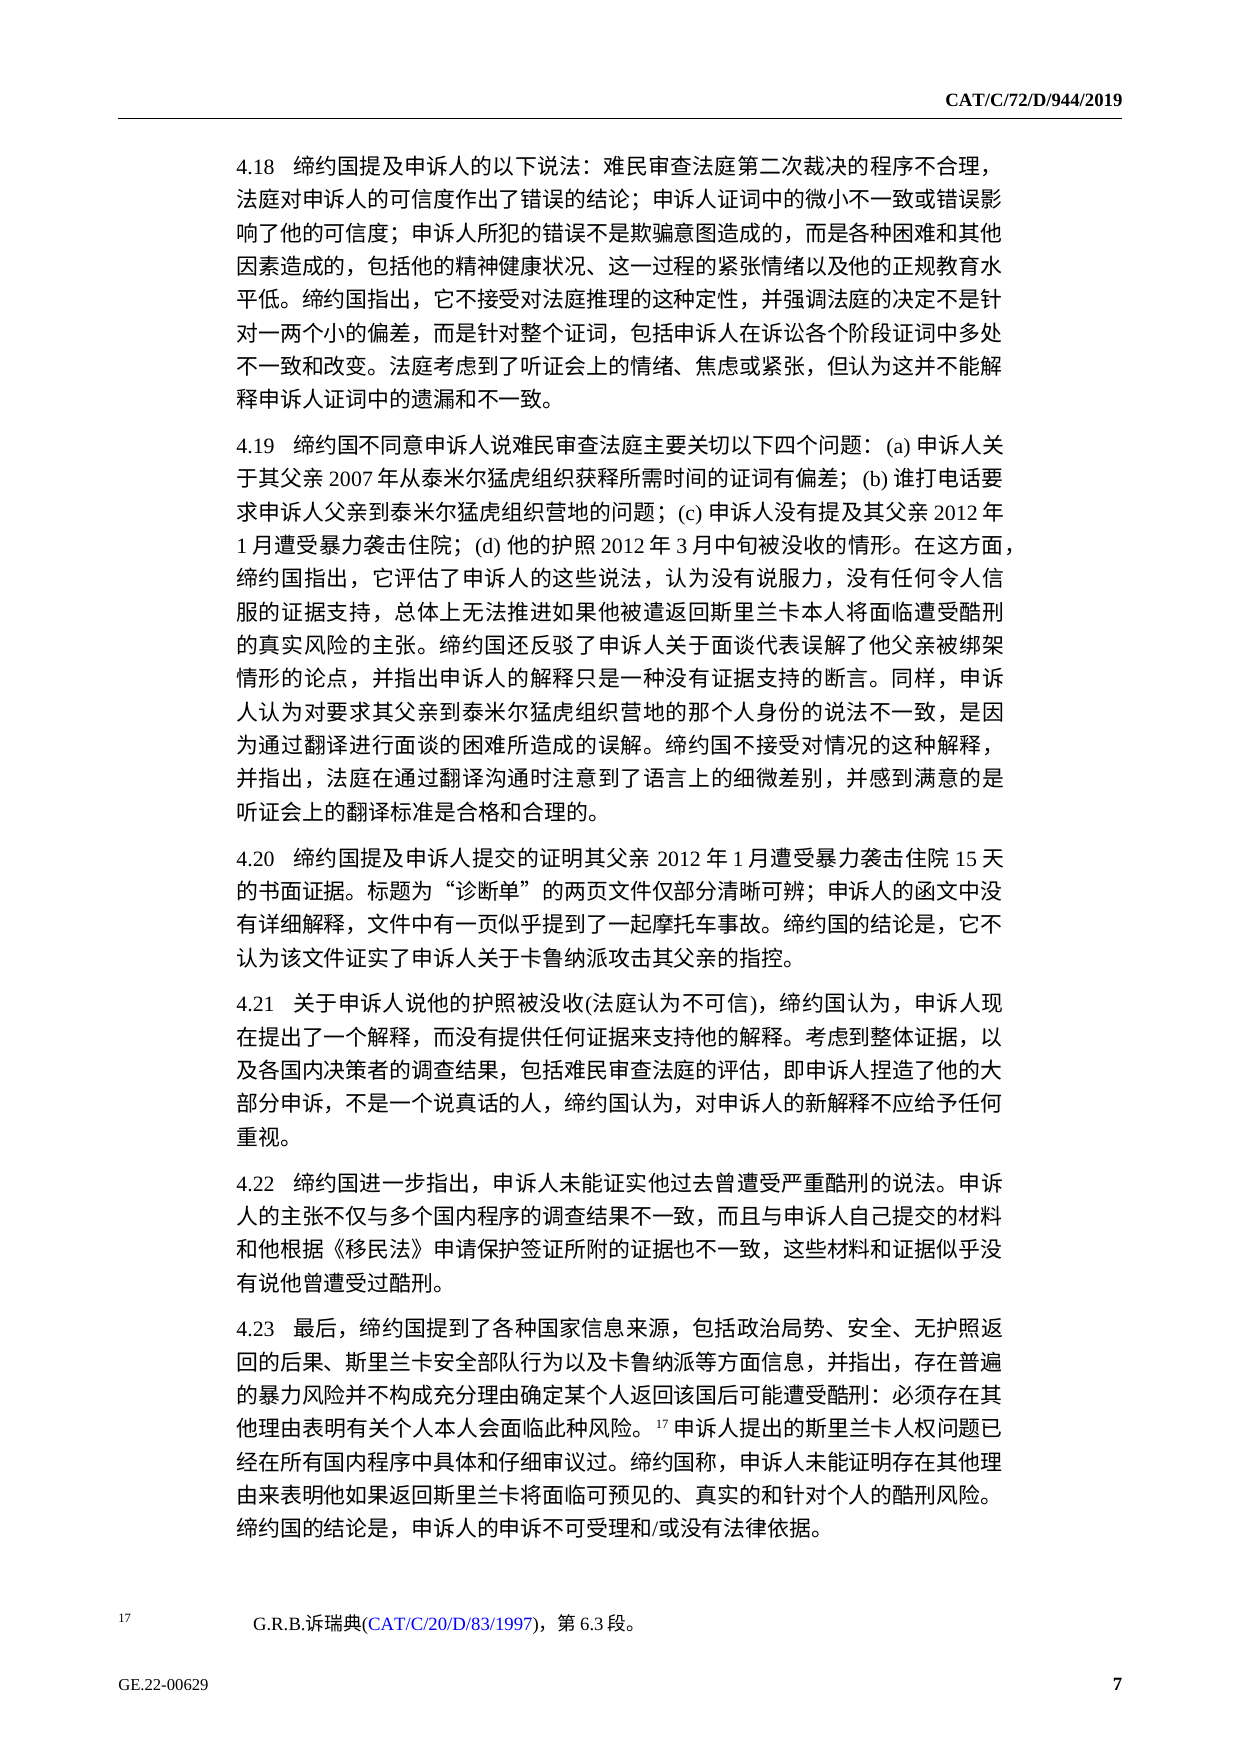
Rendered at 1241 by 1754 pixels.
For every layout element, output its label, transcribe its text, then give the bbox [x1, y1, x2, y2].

text 4.22 缔约国进一步指出，申诉人未能证实他过去曾遭受严重酷刑的说法。申诉人的主张不仅与多个国内程序的调查结果不一致，而且与申诉人自己提交的材料和他根据《移民法》申请保护签证所附的证据也不一致，这些材料和证据似乎没有说他曾遭受过酷刑。 [236, 1164, 1004, 1199]
text 4.21 关于申诉人说他的护照被没收(法庭认为不可信)，缔约国认为，申诉人现在提出了一个解释，而没有提供任何证据来支持他的解释。考虑到整体证据，以及各国内决策者的调查结果，包括难民审查法庭的评估，即申诉人捏造了他的大部分申诉，不是一个说真话的人，缔约国认为，对申诉人的新解释不应给予任何重视。 [236, 985, 1004, 1020]
text 4.20 缔约国提及申诉人提交的证明其父亲2012年1月遭受暴力袭击住院15天的书面证据。标题为“诊断单”的两页文件仅部分清晰可辨；申诉人的函文中没有详细解释，文件中有一页似乎提到了一起摩托车事故。缔约国的结论是，它不认为该文件证实了申诉人关于卡鲁纳派攻击其父亲的指控。 [236, 839, 1004, 874]
text 4.20 缔约国提及申诉人提交的证明其父亲2012年1月遭受暴力袭击住院15天的书面证据。标题为“诊断单”的两页文件仅部分清晰可辨；申诉人的函文中没有详细解释，文件中有一页似乎提到了一起摩托车事故。缔约国的结论是，它不认为该文件证实了申诉人关于卡鲁纳派攻击其父亲的指控。 [236, 939, 1004, 973]
text 4.22 缔约国进一步指出，申诉人未能证实他过去曾遭受严重酷刑的说法。申诉人的主张不仅与多个国内程序的调查结果不一致，而且与申诉人自己提交的材料和他根据《移民法》申请保护签证所附的证据也不一致，这些材料和证据似乎没有说他曾遭受过酷刑。 [236, 1264, 1004, 1298]
text 4.21 关于申诉人说他的护照被没收(法庭认为不可信)，缔约国认为，申诉人现在提出了一个解释，而没有提供任何证据来支持他的解释。考虑到整体证据，以及各国内决策者的调查结果，包括难民审查法庭的评估，即申诉人捏造了他的大部分申诉，不是一个说真话的人，缔约国认为，对申诉人的新解释不应给予任何重视。 [236, 1118, 1004, 1152]
text 4.19 缔约国不同意申诉人说难民审查法庭主要关切以下四个问题：(a) 申诉人关于其父亲2007年从泰米尔猛虎组织获释所需时间的证词有偏差；(b) 谁打电话要求申诉人父亲到泰米尔猛虎组织营地的问题；(c) 申诉人没有提及其父亲2012年1月遭受暴力袭击住院；(d) 他的护照2012年3月中旬被没收的情形。在这方面，缔约国指出，它评估了申诉人的这些说法，认为没有说服力，没有任何令人信服的证据支持，总体上无法推进如果他被遣返回斯里兰卡本人将面临遭受酷刑的真实风险的主张。缔约国还反驳了申诉人关于面谈代表误解了他父亲被绑架情形的论点，并指出申诉人的解释只是一种没有证据支持的断言。同样，申诉人认为对要求其父亲到泰米尔猛虎组织营地的那个人身份的说法不一致，是因为通过翻译进行面谈的困难所造成的误解。缔约国不接受对情况的这种解释，并指出，法庭在通过翻译沟通时注意到了语言上的细微差别，并感到满意的是听证会上的翻译标准是合格和合理的。 [236, 492, 1004, 561]
